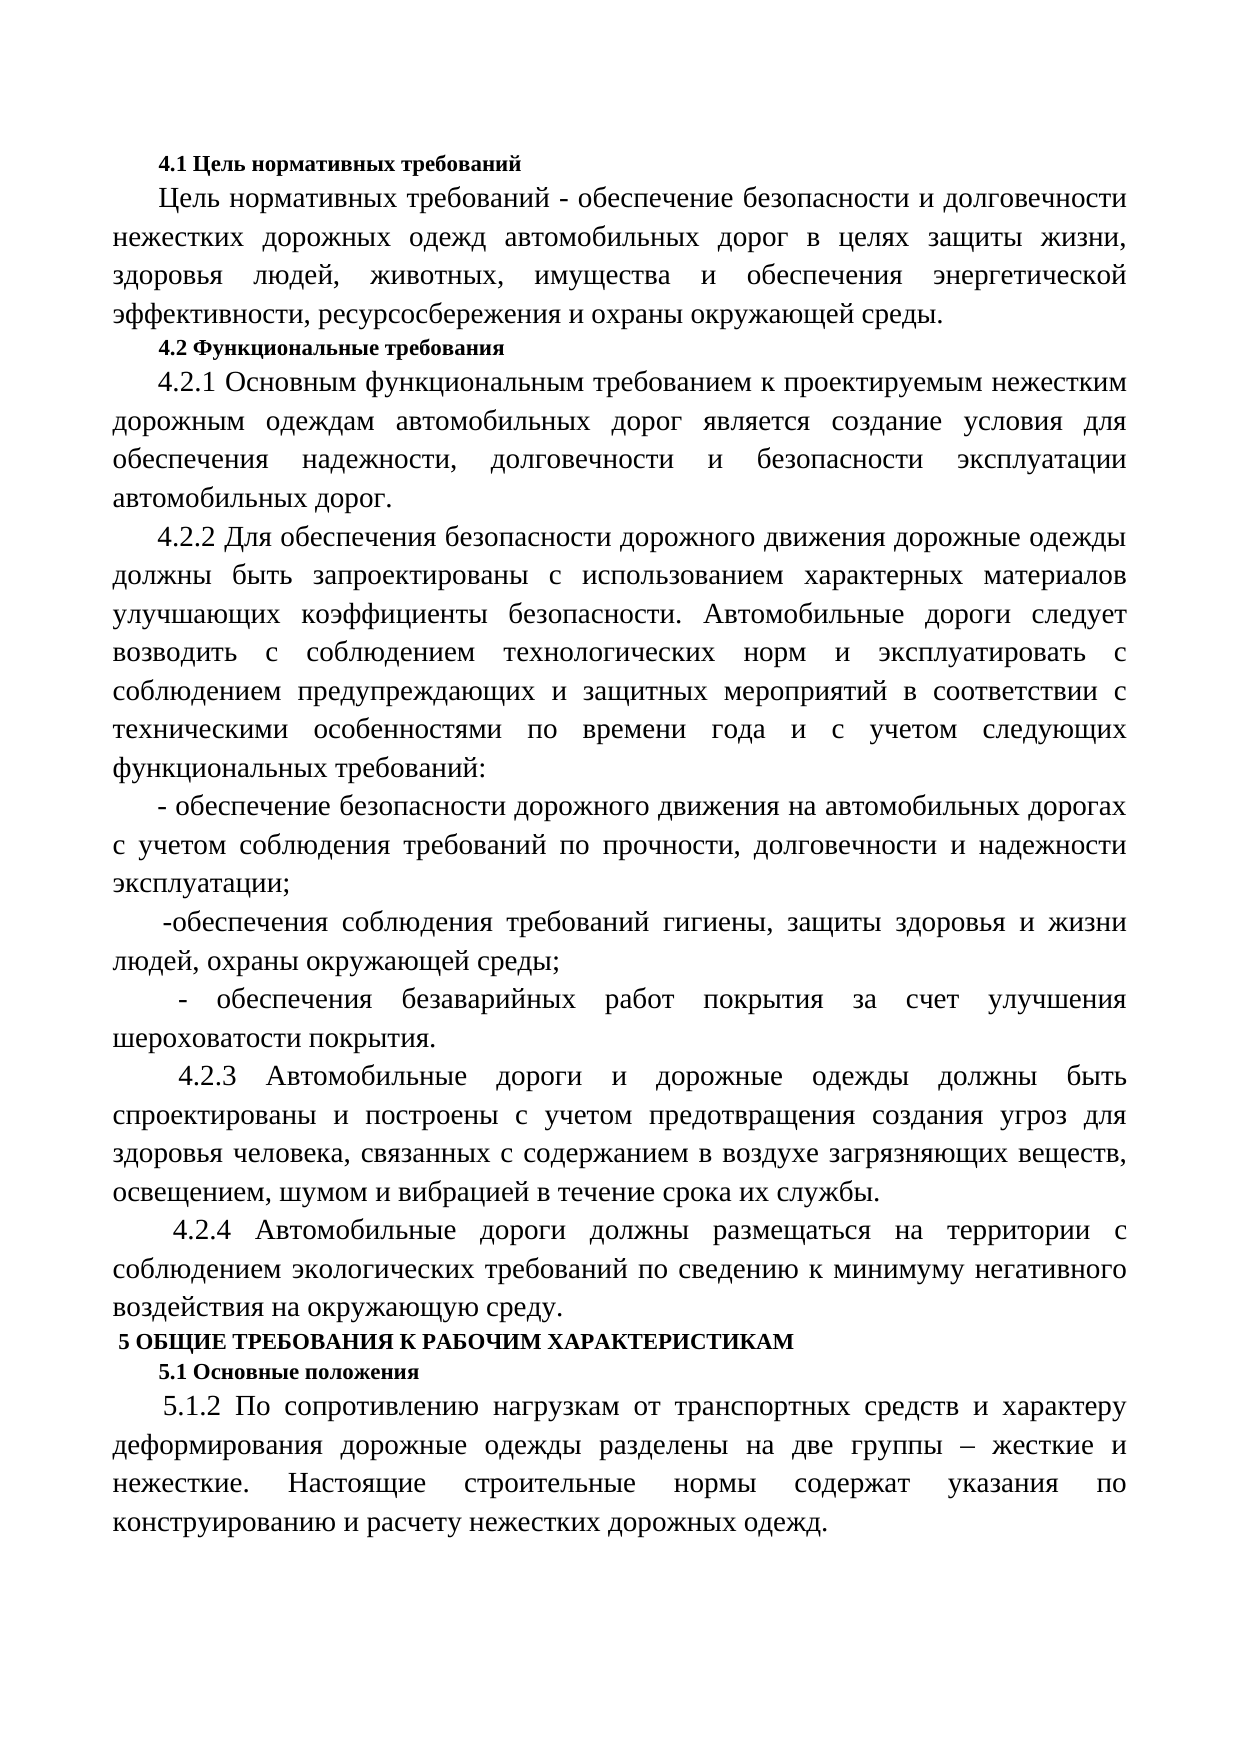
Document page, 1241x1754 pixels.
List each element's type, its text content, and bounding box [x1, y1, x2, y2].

text - обеспечение безопасности дорожного движения на автомобильных дорогах с учетом соблюдения требований по прочности, долговечности и надежности эксплуатации; [112, 788, 1128, 899]
text 4.2.1 Основным функциональным требованием к проектируемым нежестким дорожным одеждам автомобильных дорог является создание условия для обеспечения надежности, долговечности и безопасности эксплуатации автомобильных дорог. [112, 364, 1128, 514]
text 4.2.2 Для обеспечения безопасности дорожного движения дорожные одежды должны быть запроектированы с использованием характерных материалов улучшающих коэффициенты безопасности. Автомобильные дороги следует возводить с соблюдением технологических норм и эксплуатировать с соблюдением предупреждающих и защитных мероприятий в соответствии с техническими особенностями по времени года и с учетом следующих функциональных требований: [112, 519, 1128, 783]
text 4.1 Цель нормативных требований [112, 150, 1128, 176]
text 5.1 Основные положения [112, 1358, 1128, 1385]
text 4.2.4 Автомобильные дороги должны размещаться на территории с соблюдением экологических требований по сведению к минимуму негативного воздействия на окружающую среду. [112, 1212, 1128, 1323]
text - обеспечения безаварийных работ покрытия за счет улучшения шероховатости покрытия. [112, 981, 1128, 1053]
text -обеспечения соблюдения требований гигиены, защиты здоровья и жизни людей, охраны окружающей среды; [112, 904, 1128, 976]
text 5 ОБЩИЕ ТРЕБОВАНИЯ К РАБОЧИМ ХАРАКТЕРИСТИКАМ [112, 1328, 1128, 1354]
text 5.1.2 По сопротивлению нагрузкам от транспортных средств и характеру деформирования дорожные одежды разделены на две группы – жесткие и нежесткие. Настоящие строительные нормы содержат указания по конструированию и расчету нежестких дорожных одежд. [112, 1388, 1128, 1538]
text 4.2.3 Автомобильные дороги и дорожные одежды должны быть спроектированы и построены с учетом предотвращения создания угроз для здоровья человека, связанных с содержанием в воздухе загрязняющих веществ, освещением, шумом и вибрацией в течение срока их службы. [112, 1058, 1128, 1207]
text 4.2 Функциональные требования [112, 334, 1128, 361]
text Цель нормативных требований - обеспечение безопасности и долговечности нежестких дорожных одежд автомобильных дорог в целях защиты жизни, здоровья людей, животных, имущества и обеспечения энергетической эффективности, ресурсосбережения и охраны окружающей среды. [112, 180, 1128, 329]
